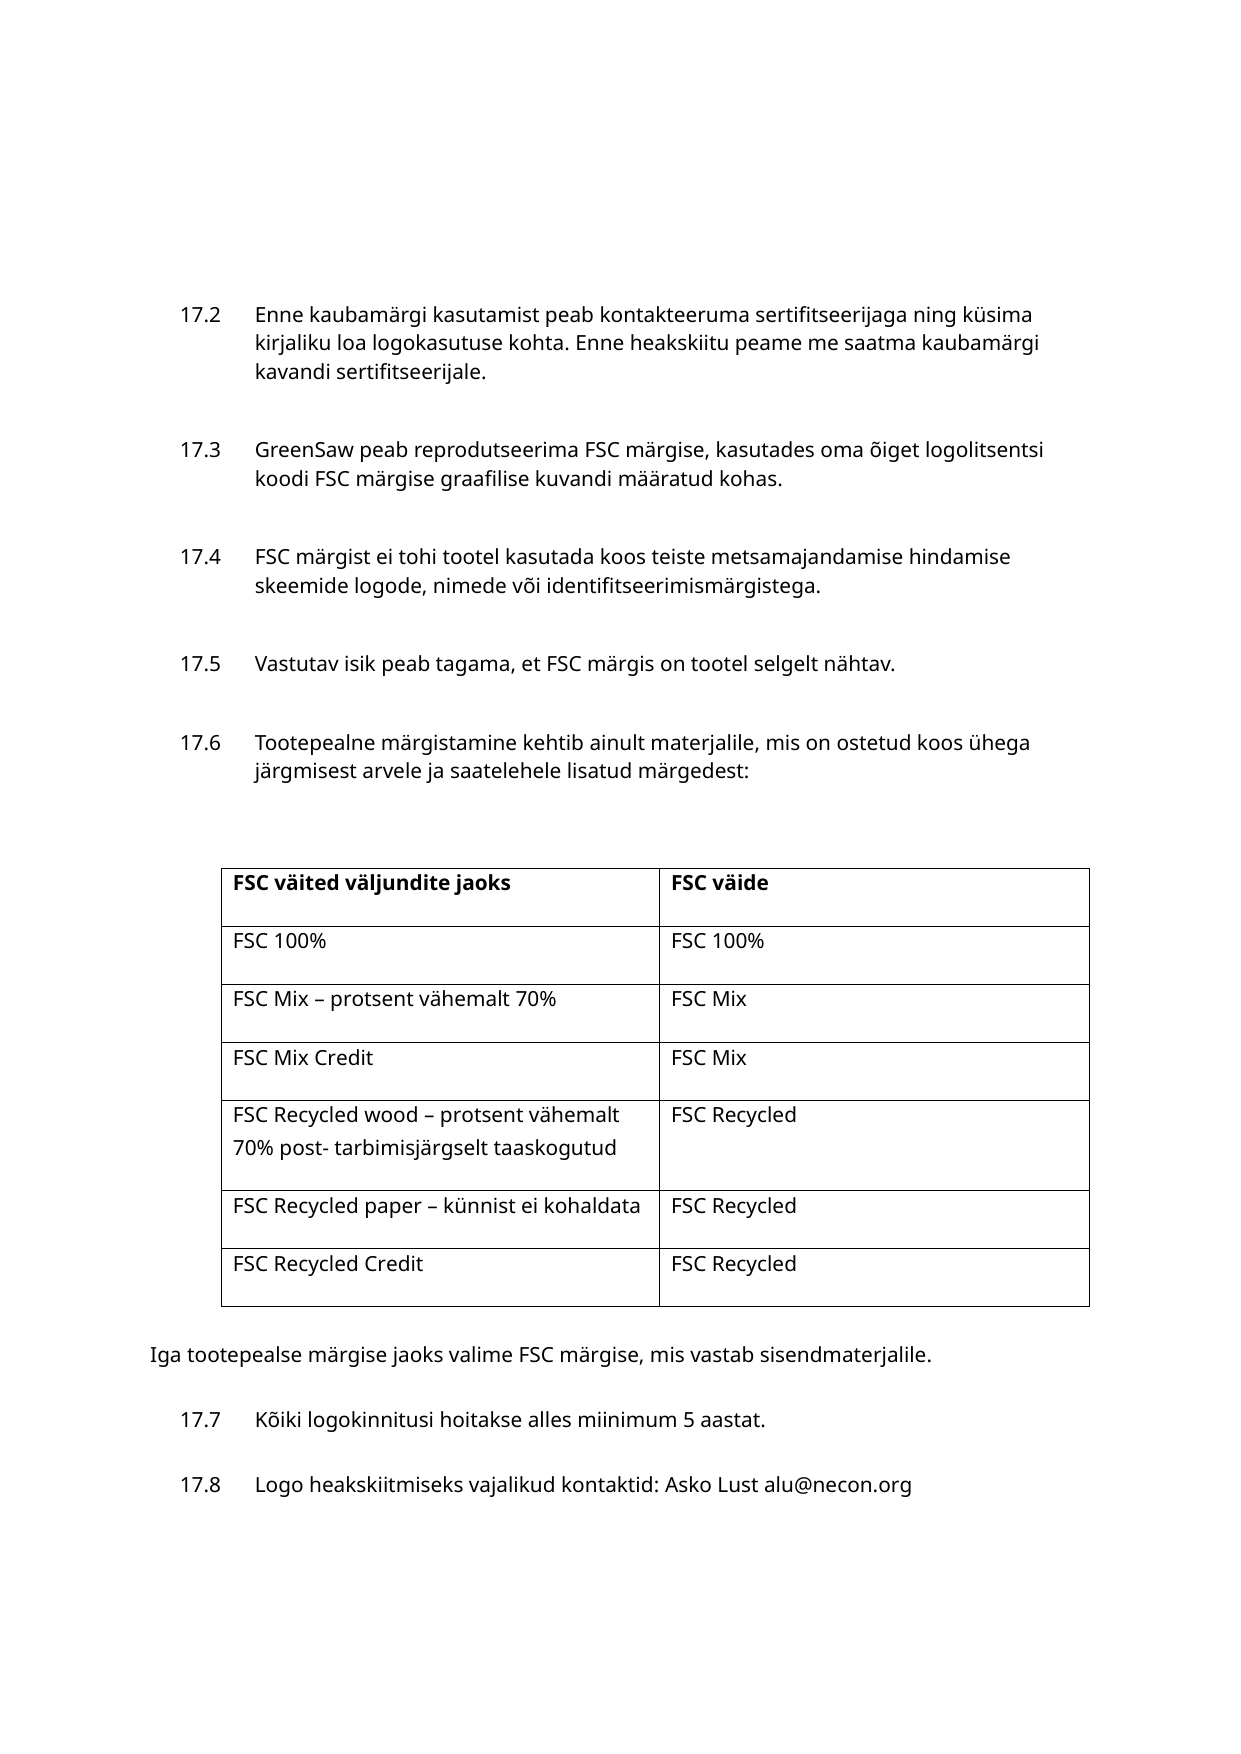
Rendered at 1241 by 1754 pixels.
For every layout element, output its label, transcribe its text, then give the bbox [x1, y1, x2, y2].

table_cell FSC Recycled [660, 1249, 1089, 1306]
subtitle GreenSaw peab reprodutseerima FSC märgise, kasutades oma õiget logolitsentsi koodi FSC märgise graafilise kuvandi määratud kohas. [179, 435, 1090, 492]
table_cell FSC Mix Credit [222, 1043, 659, 1099]
table_cell FSC Recycled [660, 1101, 1089, 1190]
table_cell FSC Recycled Credit [222, 1249, 659, 1306]
list Kõiki logokinnitusi hoitakse alles miinimum 5 aastat. [179, 1405, 1090, 1433]
table_cell FSC 100% [222, 927, 659, 983]
table_header FSC väide [660, 869, 1089, 926]
table_cell FSC Recycled [660, 1191, 1089, 1248]
table_cell FSC Recycled wood – protsent vähemalt 70% post- tarbimisjärgselt taaskogutud [222, 1101, 659, 1190]
table_cell FSC Mix [660, 1043, 1089, 1099]
table_cell FSC Mix [660, 985, 1089, 1042]
text Iga tootepealse märgise jaoks valime FSC märgise, mis vastab sisendmaterjalile. [150, 1340, 1090, 1368]
subtitle Vastutav isik peab tagama, et FSC märgis on tootel selgelt nähtav. [179, 649, 1090, 678]
table_cell FSC Recycled paper – künnist ei kohaldata [222, 1191, 659, 1248]
table_cell FSC Mix – protsent vähemalt 70% [222, 985, 659, 1042]
subtitle Enne kaubamärgi kasutamist peab kontakteeruma sertifitseerijaga ning küsima kirjaliku loa logokasutuse kohta. Enne heakskiitu peame me saatma kaubamärgi kavandi sertifitseerijale. [179, 300, 1090, 385]
table_header FSC väited väljundite jaoks [222, 869, 659, 926]
list Logo heakskiitmiseks vajalikud kontaktid: Asko Lust alu@necon.org [179, 1470, 1090, 1499]
subtitle FSC märgist ei tohi tootel kasutada koos teiste metsamajandamise hindamise skeemide logode, nimede või identifitseerimismärgistega. [179, 542, 1090, 599]
subtitle Tootepealne märgistamine kehtib ainult materjalile, mis on ostetud koos ühega järgmisest arvele ja saatelehele lisatud märgedest: [179, 728, 1090, 785]
table_cell FSC 100% [660, 927, 1089, 983]
